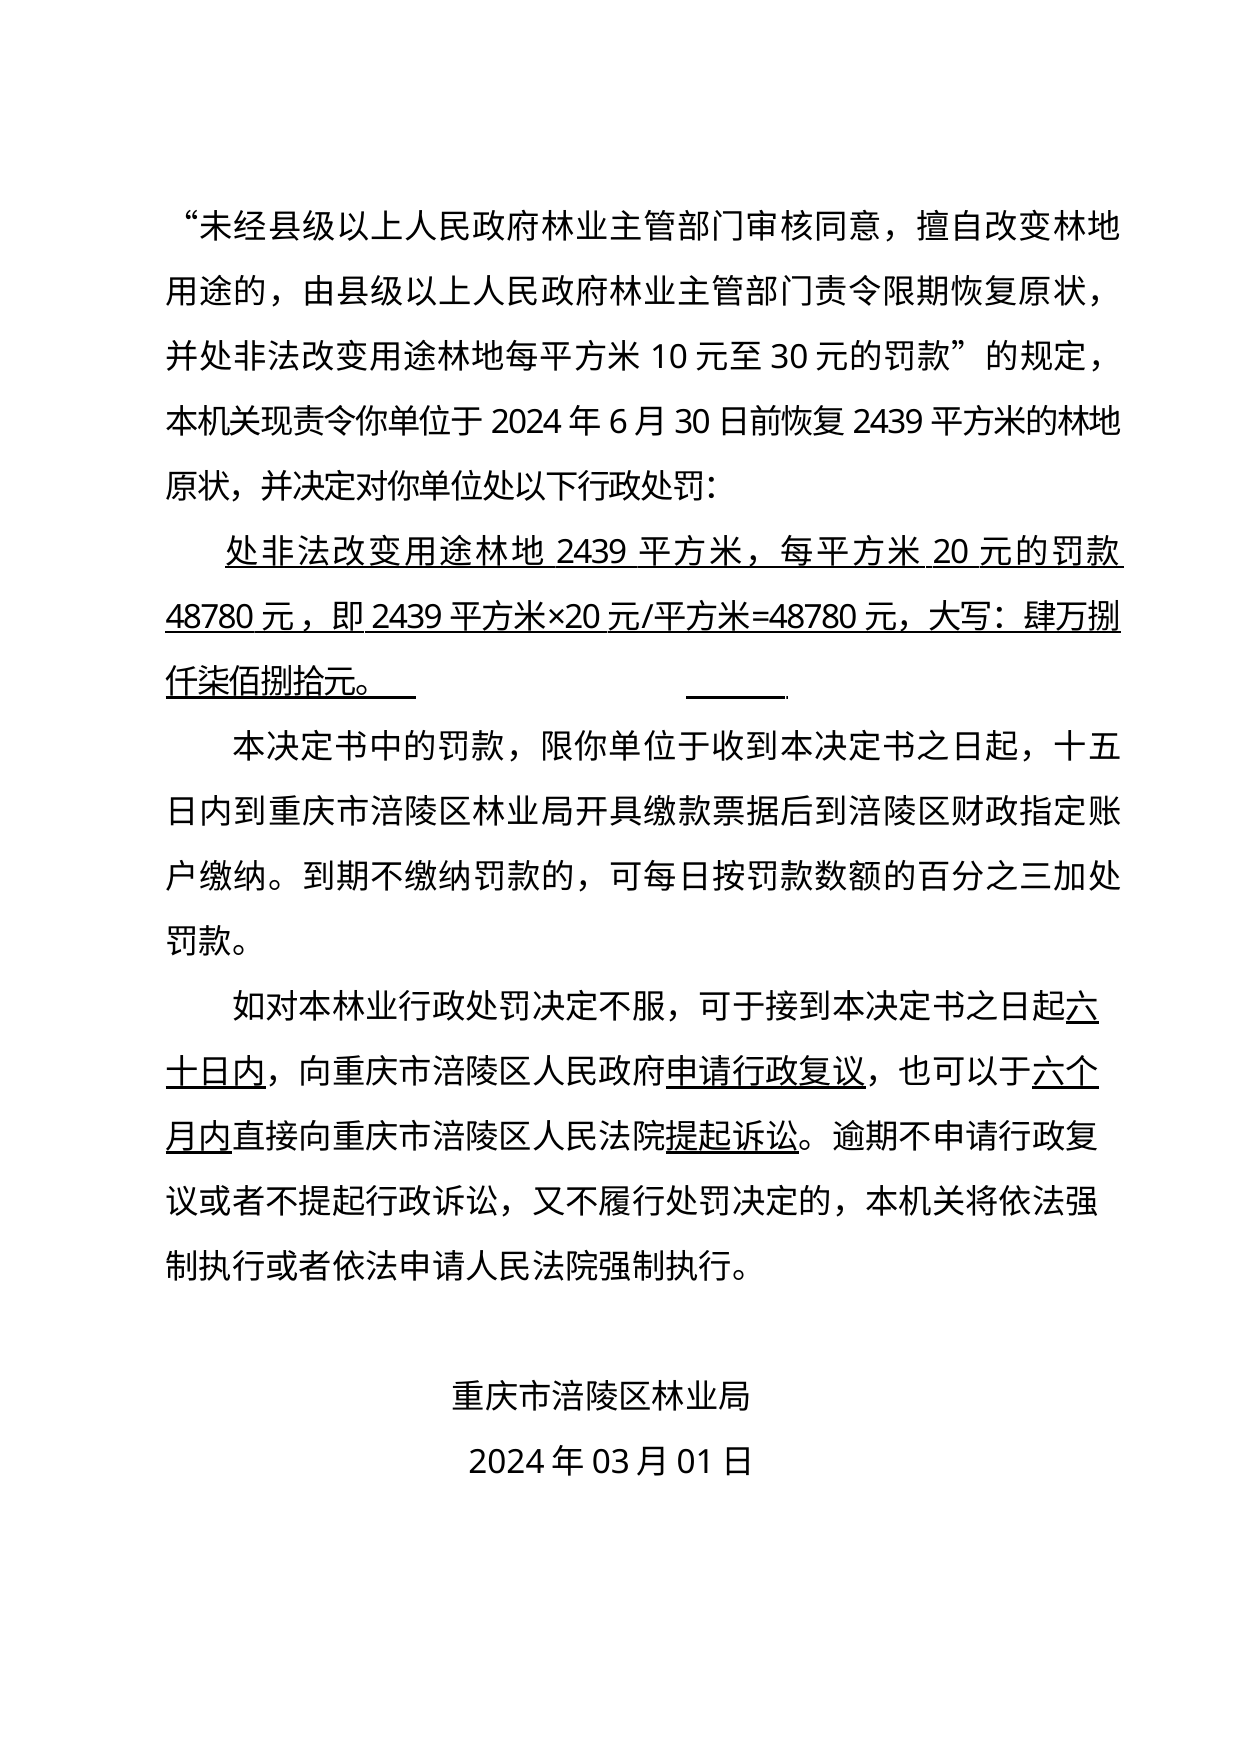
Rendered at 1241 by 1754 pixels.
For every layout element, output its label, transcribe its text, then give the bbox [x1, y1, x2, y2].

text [165, 191, 1122, 516]
text 如对本林业行政处罚决定不服，可于接到本决定书之日起六十日内，向重庆市涪陵区人民政府申请行政复议，也可以于六个月内直接向重庆市涪陵区人民法院提起诉讼。逾期不申请行政复议或者不提起行政诉讼，又不履行处罚决定的，本机关将依法强制执行或者依法申请人民法院强制执行。 [165, 971, 1122, 1296]
text 处非法改变用途林地2439平方米，每平方米20元的罚款48780元 ，即2439平方米×20元/平方米=48780元，大写：肆万捌仟柒佰捌拾元。 [165, 516, 1122, 711]
text 本决定书中的罚款，限你单位于收到本决定书之日起，十五日内到重庆市涪陵区林业局开具缴款票据后到涪陵区财政指定账户缴纳。到期不缴纳罚款的，可每日按罚款数额的百分之三加处罚款。 [165, 711, 1122, 971]
text 2024年03月01日 [165, 1426, 1122, 1491]
text 重庆市涪陵区林业局 [165, 1361, 1122, 1426]
